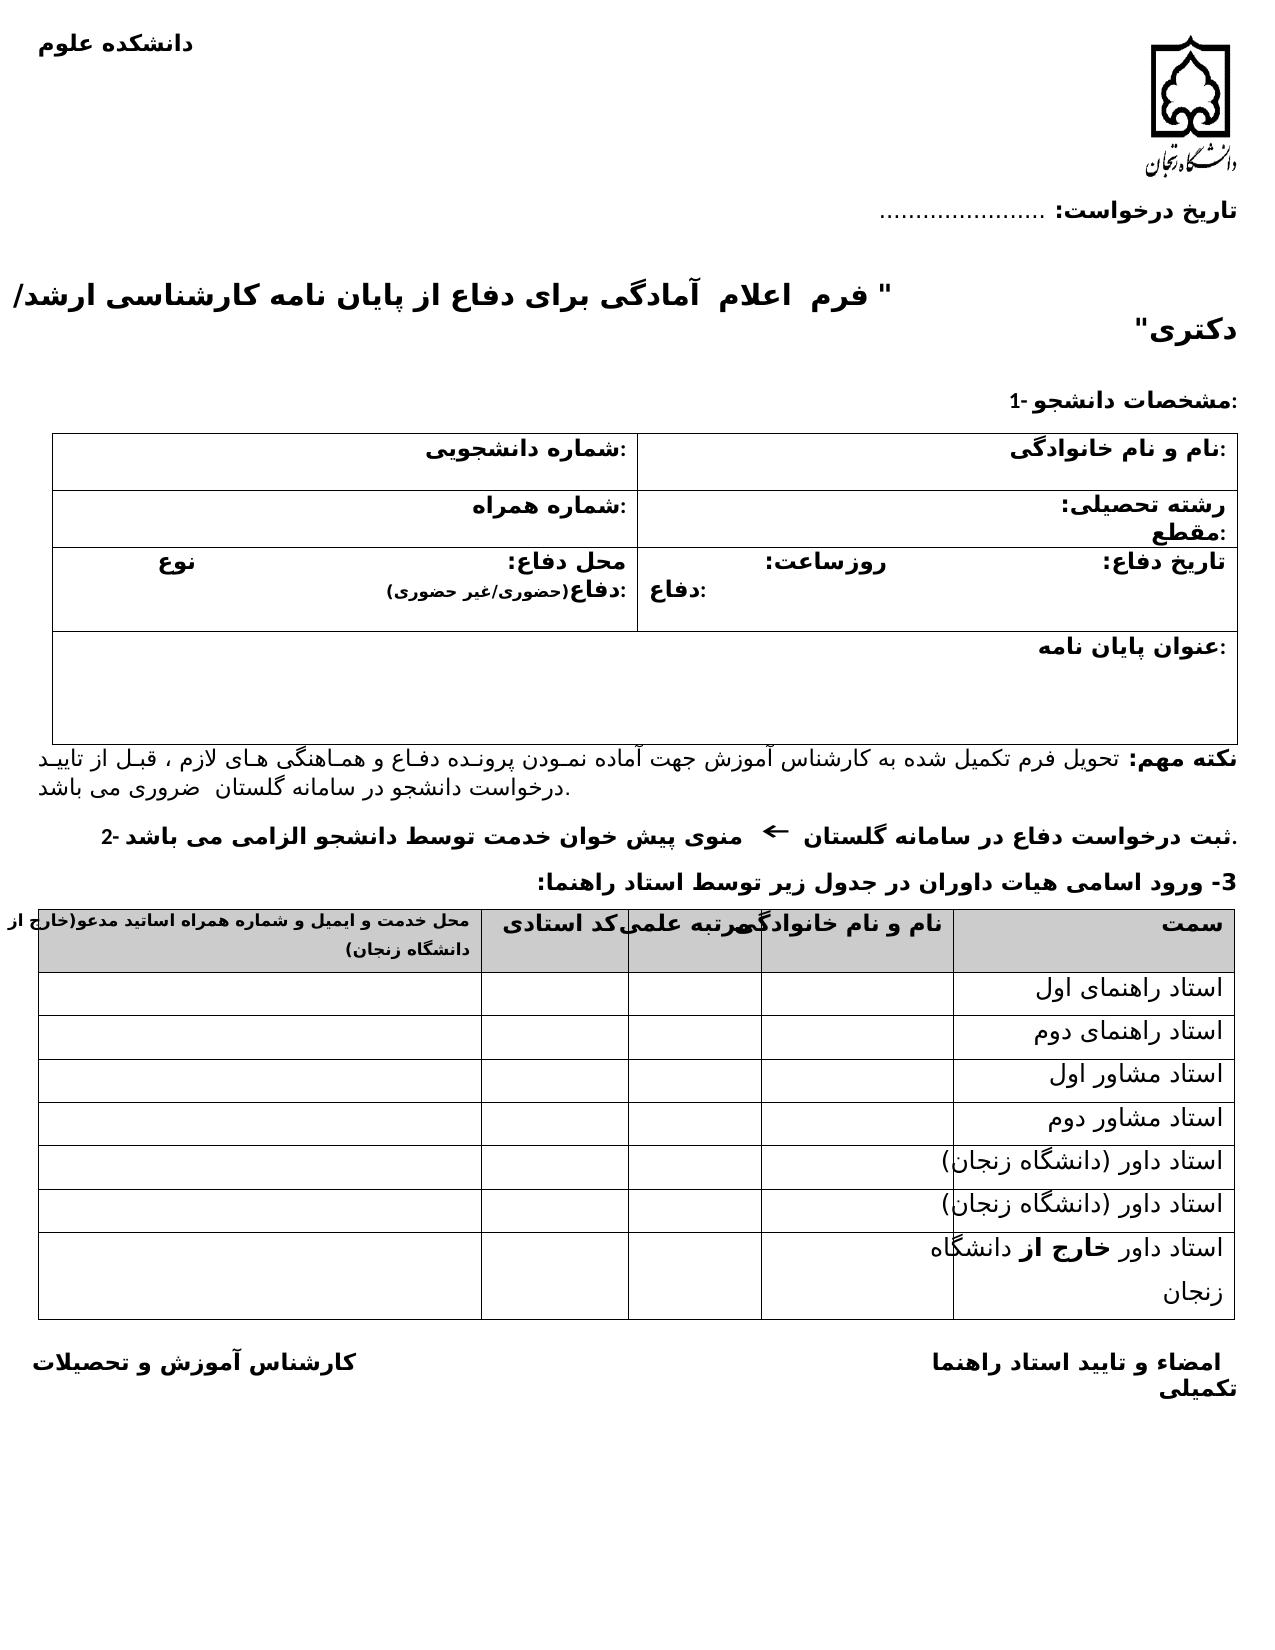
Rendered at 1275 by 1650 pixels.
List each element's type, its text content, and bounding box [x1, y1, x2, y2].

table_cell [762, 1146, 953, 1189]
table_cell [39, 973, 481, 1015]
table_cell [762, 1233, 953, 1319]
table_header مرتبه علمی [629, 910, 761, 972]
table_cell [482, 1016, 628, 1059]
table_cell استاد داور خارج از دانشگاه زنجان [954, 1233, 1234, 1319]
table_cell استاد داور (دانشگاه زنجان) [954, 1146, 1234, 1189]
table_header نام و نام خانوادگی: [638, 434, 1237, 490]
picture [1142, 30, 1238, 179]
text نکته مهم: تحویل فرم تکمیل شده به کارشناس آموزش جهت آماده نمودن پرونده دفاع و هماهنگی های لازم ، قبل از تایید درخواست دانشجو در سامانه گلستان ضروری می باشد. [37, 745, 1237, 801]
table_header کد استادی [482, 910, 628, 972]
table_cell استاد داور (دانشگاه زنجان) [954, 1190, 1234, 1232]
table_cell [629, 1233, 761, 1319]
table_cell [482, 1146, 628, 1189]
text 3- ورود اسامی هیات داوران در جدول زیر توسط استاد راهنما: [0, 869, 1237, 896]
table_cell شماره همراه: [53, 491, 637, 547]
text 2- ثبت درخواست دفاع در سامانه گلستان منوی پیش خوان خدمت توسط دانشجو الزامی می باشد. [37, 819, 1237, 850]
table_header نام و نام خانوادگی [762, 910, 953, 972]
table_cell رشته تحصیلی: مقطع: [638, 491, 1237, 547]
table_cell [762, 973, 953, 1015]
table_cell [39, 1016, 481, 1059]
table_cell [482, 1103, 628, 1145]
table_cell [629, 1103, 761, 1145]
table_cell [39, 1103, 481, 1145]
table_header محل خدمت و ایمیل و شماره همراه اساتید مدعو(خارج از دانشگاه زنجان) [39, 910, 481, 972]
table_cell [762, 1190, 953, 1232]
text " فرم اعلام آمادگی برای دفاع از پایان نامه کارشناسی ارشد/ دکتری" [0, 279, 1237, 347]
table_cell استاد راهنمای دوم [954, 1016, 1234, 1059]
table_cell عنوان پایان نامه: [53, 632, 1237, 744]
table_cell استاد مشاور دوم [954, 1103, 1234, 1145]
table_header شماره دانشجویی: [53, 434, 637, 490]
text تاریخ درخواست: ....................... [0, 76, 1237, 279]
table_cell [482, 1233, 628, 1319]
table_cell [629, 1060, 761, 1102]
table_cell ساعت: تاریخ دفاع: روز دفاع: [638, 548, 1237, 631]
table_cell [762, 1103, 953, 1145]
text دانشکده علوم [37, 30, 1142, 57]
table_cell [39, 1233, 481, 1319]
text امضاء و تایید استاد راهنما کارشناس آموزش و تحصیلات تکمیلی [0, 1349, 1237, 1402]
table_cell [482, 973, 628, 1015]
table_cell [39, 1060, 481, 1102]
table_cell [762, 1016, 953, 1059]
table_cell [39, 1146, 481, 1189]
table_cell [482, 1060, 628, 1102]
table_cell استاد مشاور اول [954, 1060, 1234, 1102]
table_cell [629, 1146, 761, 1189]
table_cell [629, 1016, 761, 1059]
table_cell [629, 973, 761, 1015]
table_header سمت [954, 910, 1234, 972]
table_cell استاد راهنمای اول [954, 973, 1234, 1015]
table_cell [762, 1060, 953, 1102]
table_cell [39, 1190, 481, 1232]
table_cell [482, 1190, 628, 1232]
table_cell [629, 1190, 761, 1232]
table_cell محل دفاع: نوع دفاع(حضوری/غیر حضوری): [53, 548, 637, 631]
text 1- مشخصات دانشجو: [37, 386, 1237, 414]
